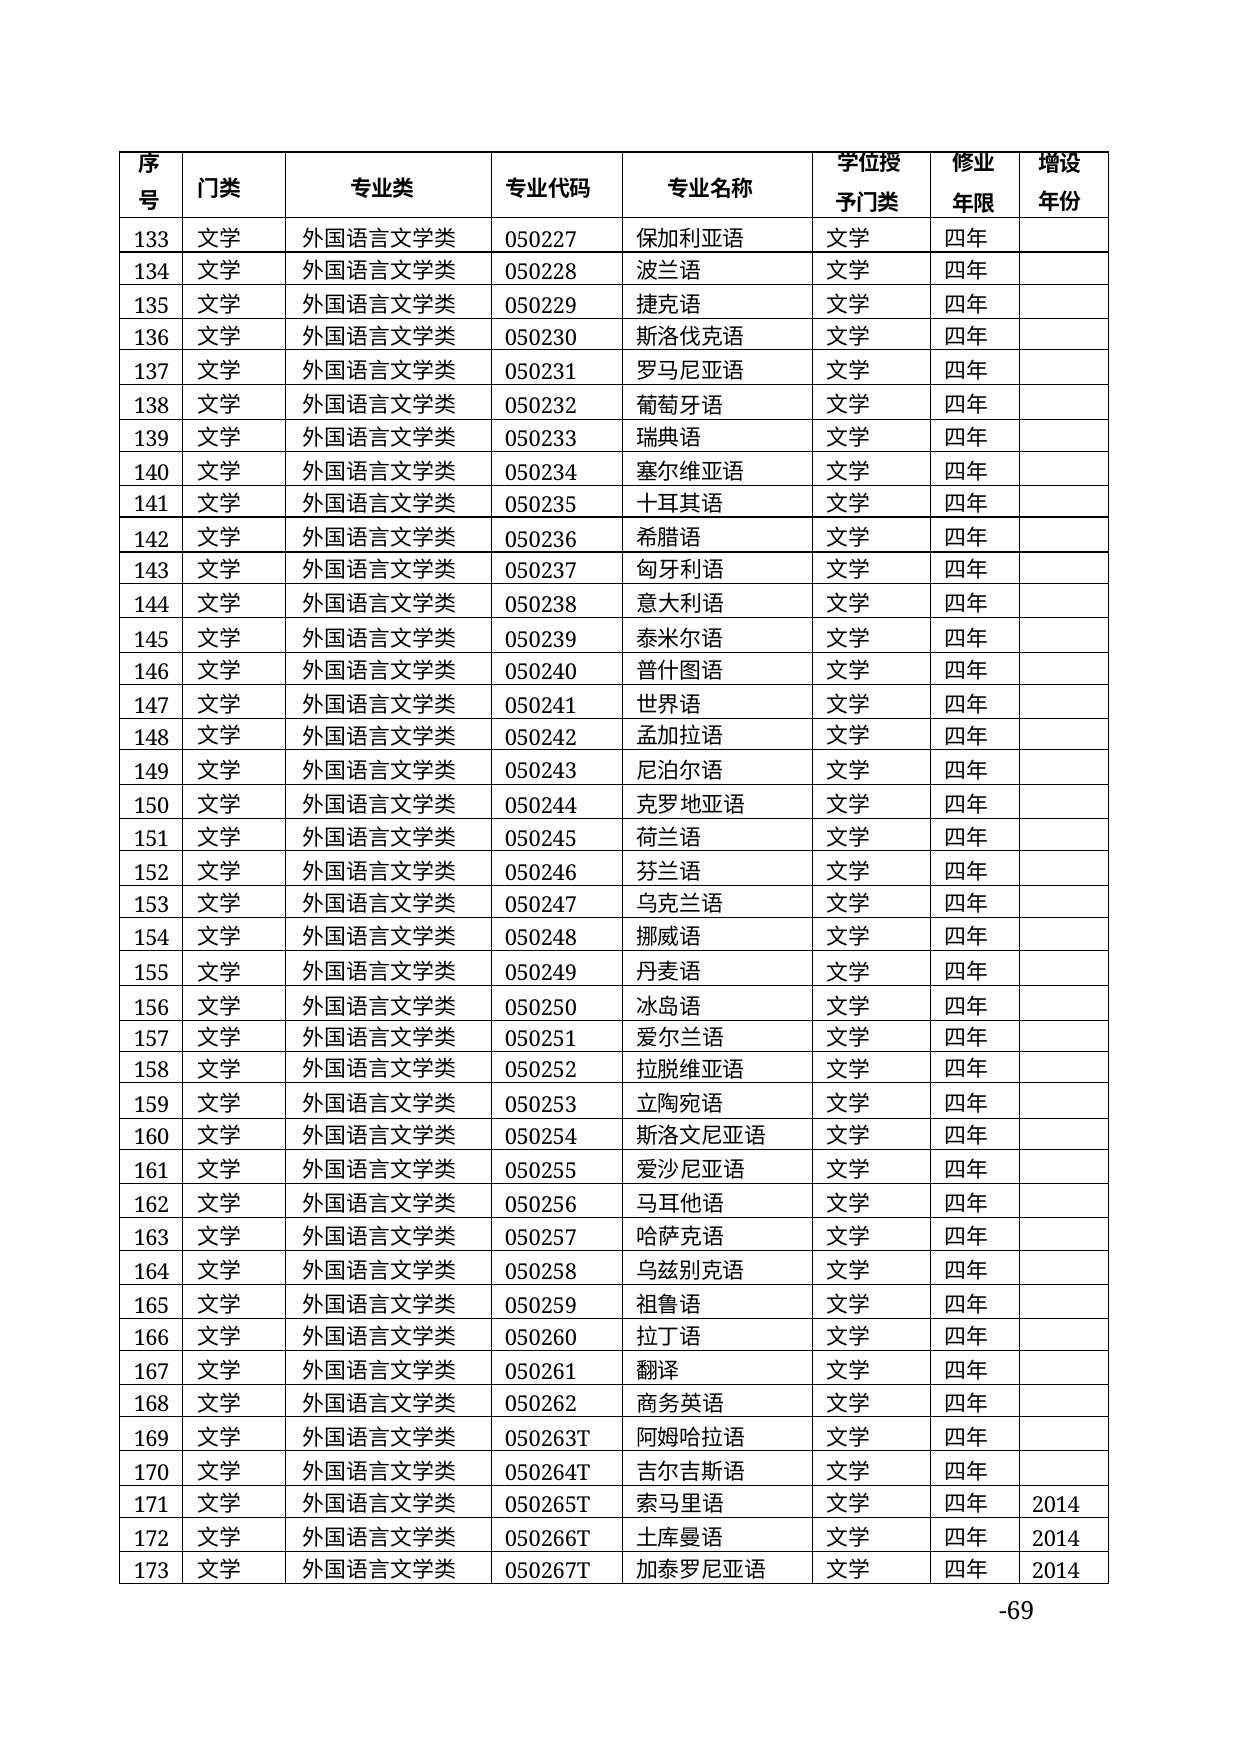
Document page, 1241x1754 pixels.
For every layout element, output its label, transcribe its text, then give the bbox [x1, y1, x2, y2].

table_cell [1020, 851, 1108, 884]
table_cell 文学 [813, 785, 930, 818]
table_cell 拉脱维亚语 [623, 1052, 812, 1082]
table_cell [1020, 1150, 1108, 1183]
table_cell 159 [120, 1083, 182, 1117]
table_cell 外国语言文学类 [286, 1552, 491, 1583]
table_cell 外国语言文学类 [286, 1052, 491, 1082]
table_cell 文学 [183, 1451, 285, 1484]
table_cell 050256 [492, 1184, 622, 1217]
table_cell 050241 [492, 685, 622, 718]
table_cell [1020, 1052, 1108, 1082]
table_cell 136 [120, 319, 182, 349]
table_cell 173 [120, 1552, 182, 1583]
table_cell 050247 [492, 886, 622, 917]
table_cell [1020, 486, 1108, 516]
table_cell 050236 [492, 518, 622, 551]
table_header 修业 年限 [931, 153, 1019, 217]
table_cell [1020, 1218, 1108, 1249]
table_cell 四年 [931, 584, 1019, 617]
table_cell 外国语言文学类 [286, 1119, 491, 1148]
table_cell 文学 [813, 518, 930, 551]
table_cell 050253 [492, 1083, 622, 1117]
table_cell 2014 [1020, 1518, 1108, 1551]
table_cell 文学 [183, 218, 285, 251]
table_cell 050227 [492, 218, 622, 251]
table_cell 160 [120, 1119, 182, 1148]
table_cell [1020, 1385, 1108, 1416]
table_cell 哈萨克语 [623, 1218, 812, 1249]
table_cell [1020, 1251, 1108, 1284]
table_cell 169 [120, 1417, 182, 1450]
table_cell 文学 [813, 1251, 930, 1284]
table_cell 050237 [492, 553, 622, 583]
table_cell 外国语言文学类 [286, 986, 491, 1020]
table_cell 140 [120, 452, 182, 485]
table_cell 拉丁语 [623, 1319, 812, 1349]
table_cell 外国语言文学类 [286, 685, 491, 718]
table_cell 四年 [931, 1285, 1019, 1318]
table_cell 外国语言文学类 [286, 785, 491, 818]
table_cell 外国语言文学类 [286, 1351, 491, 1384]
table_cell [1020, 1021, 1108, 1051]
table_cell 四年 [931, 253, 1019, 284]
table_cell 吉尔吉斯语 [623, 1451, 812, 1484]
table_cell 172 [120, 1518, 182, 1551]
table_cell 170 [120, 1451, 182, 1484]
table_cell 文学 [813, 1285, 930, 1318]
table_cell 164 [120, 1251, 182, 1284]
table_cell 149 [120, 750, 182, 784]
table_cell 文学 [813, 253, 930, 284]
table_cell [1020, 518, 1108, 551]
table_cell 文学 [183, 486, 285, 516]
table_cell 四年 [931, 1518, 1019, 1551]
table_cell 立陶宛语 [623, 1083, 812, 1117]
table_cell 050267T [492, 1552, 622, 1583]
table_cell 文学 [813, 486, 930, 516]
table_cell 四年 [931, 518, 1019, 551]
table_cell 四年 [931, 1184, 1019, 1217]
table_cell 文学 [183, 319, 285, 349]
table_cell 文学 [813, 1052, 930, 1082]
table_cell 四年 [931, 385, 1019, 418]
table_cell 文学 [813, 584, 930, 617]
table_cell 四年 [931, 319, 1019, 349]
table_cell 文学 [183, 1052, 285, 1082]
table_cell 外国语言文学类 [286, 1083, 491, 1117]
table_cell [1020, 1119, 1108, 1148]
table_cell 050263T [492, 1417, 622, 1450]
table_cell 文学 [183, 253, 285, 284]
table_cell 050252 [492, 1052, 622, 1082]
table_cell 外国语言文学类 [286, 1417, 491, 1450]
table_cell 161 [120, 1150, 182, 1183]
table_cell [1020, 285, 1108, 318]
table_cell 外国语言文学类 [286, 951, 491, 985]
table_cell 文学 [183, 1021, 285, 1051]
table_cell 冰岛语 [623, 986, 812, 1020]
table_cell 文学 [183, 1552, 285, 1583]
table_cell 四年 [931, 685, 1019, 718]
table_cell 外国语言文学类 [286, 285, 491, 318]
table_cell 保加利亚语 [623, 218, 812, 251]
table_cell 文学 [813, 1351, 930, 1384]
table_cell 瑞典语 [623, 420, 812, 451]
table_cell 文学 [183, 553, 285, 583]
table_cell 四年 [931, 218, 1019, 251]
table_cell 文学 [813, 750, 930, 784]
table_cell 文学 [183, 653, 285, 684]
table_cell 文学 [813, 218, 930, 251]
table_cell 四年 [931, 886, 1019, 917]
table_cell [1020, 1351, 1108, 1384]
table_cell 文学 [183, 1385, 285, 1416]
table_cell 文学 [183, 385, 285, 418]
table_cell 163 [120, 1218, 182, 1249]
table_cell 爱尔兰语 [623, 1021, 812, 1051]
table_cell 文学 [813, 1451, 930, 1484]
table_cell 外国语言文学类 [286, 1218, 491, 1249]
table_cell 148 [120, 719, 182, 749]
table_cell 文学 [183, 1518, 285, 1551]
table_cell 文学 [813, 1119, 930, 1148]
table_cell 翻译 [623, 1351, 812, 1384]
table_cell 外国语言文学类 [286, 518, 491, 551]
table_cell [1020, 1319, 1108, 1349]
table_cell 文学 [183, 1319, 285, 1349]
table_cell 四年 [931, 1150, 1019, 1183]
table_cell 155 [120, 951, 182, 985]
table_cell [1020, 685, 1108, 718]
table_cell 162 [120, 1184, 182, 1217]
table_cell 四年 [931, 1319, 1019, 1349]
table_cell 外国语言文学类 [286, 553, 491, 583]
table_cell 050240 [492, 653, 622, 684]
table_cell 四年 [931, 1451, 1019, 1484]
table_cell 文学 [183, 685, 285, 718]
table_cell 文学 [813, 685, 930, 718]
table_cell 商务英语 [623, 1385, 812, 1416]
table_cell 文学 [813, 653, 930, 684]
table_cell 外国语言文学类 [286, 1251, 491, 1284]
table_cell [1020, 420, 1108, 451]
table_cell [1020, 1451, 1108, 1484]
table_cell 外国语言文学类 [286, 486, 491, 516]
table_cell 138 [120, 385, 182, 418]
table_cell 外国语言文学类 [286, 452, 491, 485]
table_cell 文学 [813, 285, 930, 318]
table_cell 050249 [492, 951, 622, 985]
table_cell 外国语言文学类 [286, 253, 491, 284]
table_cell 外国语言文学类 [286, 1021, 491, 1051]
table_cell 文学 [813, 918, 930, 950]
table_cell 泰米尔语 [623, 618, 812, 652]
table_cell 050238 [492, 584, 622, 617]
table_cell 文学 [813, 452, 930, 485]
table_cell 葡萄牙语 [623, 385, 812, 418]
table_cell 四年 [931, 1351, 1019, 1384]
table_cell 166 [120, 1319, 182, 1349]
table_cell 四年 [931, 1083, 1019, 1117]
table_cell 四年 [931, 1119, 1019, 1148]
table_cell 四年 [931, 1021, 1019, 1051]
table_cell 文学 [813, 719, 930, 749]
table_cell 文学 [183, 1251, 285, 1284]
table_cell 四年 [931, 750, 1019, 784]
table_cell 文学 [813, 1319, 930, 1349]
table_cell 153 [120, 886, 182, 917]
table_cell 文学 [813, 1552, 930, 1583]
table_cell 147 [120, 685, 182, 718]
table_cell [1020, 350, 1108, 384]
table_header 增设 年份 [1020, 153, 1108, 217]
table_cell 文学 [183, 951, 285, 985]
table_cell 151 [120, 819, 182, 850]
table_cell 乌兹别克语 [623, 1251, 812, 1284]
table_cell 050254 [492, 1119, 622, 1148]
table_cell 四年 [931, 951, 1019, 985]
table_cell 外国语言文学类 [286, 218, 491, 251]
table_cell 150 [120, 785, 182, 818]
table_cell 文学 [813, 1518, 930, 1551]
table_cell 142 [120, 518, 182, 551]
table_cell 四年 [931, 819, 1019, 850]
table_cell 050244 [492, 785, 622, 818]
table_cell 2014 [1020, 1486, 1108, 1517]
table_cell 外国语言文学类 [286, 1451, 491, 1484]
table_cell 050235 [492, 486, 622, 516]
table_cell 167 [120, 1351, 182, 1384]
table_cell 文学 [183, 1184, 285, 1217]
table_cell 文学 [183, 851, 285, 884]
table_cell 152 [120, 851, 182, 884]
table_cell 文学 [183, 584, 285, 617]
table_cell 外国语言文学类 [286, 1518, 491, 1551]
table_cell 145 [120, 618, 182, 652]
table_header 专业名称 [623, 153, 812, 217]
table_cell [1020, 951, 1108, 985]
table_cell 文学 [183, 986, 285, 1020]
table_cell 文学 [183, 819, 285, 850]
table_cell 137 [120, 350, 182, 384]
table_cell 文学 [813, 1218, 930, 1249]
table_cell 文学 [183, 420, 285, 451]
table_cell 文学 [183, 518, 285, 551]
table_cell 050230 [492, 319, 622, 349]
table_cell 外国语言文学类 [286, 1319, 491, 1349]
table_cell 文学 [183, 1285, 285, 1318]
table_cell 文学 [813, 420, 930, 451]
table_cell 四年 [931, 553, 1019, 583]
table_cell 2014 [1020, 1552, 1108, 1583]
table_cell 171 [120, 1486, 182, 1517]
table_cell [1020, 1184, 1108, 1217]
table_cell [1020, 1285, 1108, 1318]
table_cell 050250 [492, 986, 622, 1020]
table_cell 050228 [492, 253, 622, 284]
table_cell 四年 [931, 1417, 1019, 1450]
table_cell [1020, 1083, 1108, 1117]
table_cell [1020, 319, 1108, 349]
table_cell 文学 [813, 1021, 930, 1051]
table_cell 四年 [931, 918, 1019, 950]
table_cell 普什图语 [623, 653, 812, 684]
table_cell 133 [120, 218, 182, 251]
table_cell [1020, 452, 1108, 485]
table_cell 外国语言文学类 [286, 750, 491, 784]
table_cell 050258 [492, 1251, 622, 1284]
table_cell [1020, 584, 1108, 617]
table_cell 050255 [492, 1150, 622, 1183]
table_cell 文学 [813, 986, 930, 1020]
table_cell 文学 [183, 785, 285, 818]
table_cell 146 [120, 653, 182, 684]
table_cell 文学 [183, 719, 285, 749]
table_cell 050232 [492, 385, 622, 418]
table_cell 加泰罗尼亚语 [623, 1552, 812, 1583]
table_cell 外国语言文学类 [286, 350, 491, 384]
table_cell 文学 [813, 385, 930, 418]
table_cell 050266T [492, 1518, 622, 1551]
table_cell [1020, 385, 1108, 418]
table_cell 050251 [492, 1021, 622, 1051]
table_cell 孟加拉语 [623, 719, 812, 749]
table_cell 050233 [492, 420, 622, 451]
table_cell 文学 [813, 886, 930, 917]
table_header 专业类 [286, 153, 491, 217]
table_cell 斯洛伐克语 [623, 319, 812, 349]
table_cell 四年 [931, 420, 1019, 451]
table_cell 050261 [492, 1351, 622, 1384]
table_cell 050265T [492, 1486, 622, 1517]
table_cell 外国语言文学类 [286, 886, 491, 917]
table_cell 爱沙尼亚语 [623, 1150, 812, 1183]
table_cell 四年 [931, 719, 1019, 749]
table_cell 文学 [813, 1486, 930, 1517]
table_cell 154 [120, 918, 182, 950]
table_cell 外国语言文学类 [286, 1150, 491, 1183]
table_cell 文学 [183, 452, 285, 485]
table_cell 050260 [492, 1319, 622, 1349]
table_header 门类 [183, 153, 285, 217]
table_cell 文学 [183, 1083, 285, 1117]
table_cell 希腊语 [623, 518, 812, 551]
table_cell 050264T [492, 1451, 622, 1484]
table_cell 四年 [931, 653, 1019, 684]
table_cell 050239 [492, 618, 622, 652]
table_cell 四年 [931, 452, 1019, 485]
table_cell 四年 [931, 1385, 1019, 1416]
table_header 专业代码 [492, 153, 622, 217]
table_cell 四年 [931, 350, 1019, 384]
table_cell 外国语言文学类 [286, 719, 491, 749]
table_cell 文学 [813, 319, 930, 349]
table_cell 文学 [813, 819, 930, 850]
table_cell 050229 [492, 285, 622, 318]
table_cell 外国语言文学类 [286, 1184, 491, 1217]
table_cell 168 [120, 1385, 182, 1416]
table_cell 四年 [931, 618, 1019, 652]
table_cell 文学 [183, 1150, 285, 1183]
table_cell 文学 [183, 618, 285, 652]
table_cell 文学 [813, 1385, 930, 1416]
table_cell 乌克兰语 [623, 886, 812, 917]
table_cell 四年 [931, 851, 1019, 884]
table_cell 050257 [492, 1218, 622, 1249]
table_cell 文学 [813, 1417, 930, 1450]
table_cell 050231 [492, 350, 622, 384]
table_cell 克罗地亚语 [623, 785, 812, 818]
table_cell 158 [120, 1052, 182, 1082]
table_cell 外国语言文学类 [286, 420, 491, 451]
table_cell 外国语言文学类 [286, 385, 491, 418]
table_cell 四年 [931, 285, 1019, 318]
table_cell [1020, 918, 1108, 950]
table_cell 十耳其语 [623, 486, 812, 516]
table_cell 外国语言文学类 [286, 653, 491, 684]
table_cell 文学 [813, 851, 930, 884]
table_cell 四年 [931, 1218, 1019, 1249]
table_cell 141 [120, 486, 182, 516]
table_cell 外国语言文学类 [286, 918, 491, 950]
table_cell 塞尔维亚语 [623, 452, 812, 485]
table_cell 外国语言文学类 [286, 1385, 491, 1416]
table_cell 外国语言文学类 [286, 584, 491, 617]
table_cell 斯洛文尼亚语 [623, 1119, 812, 1148]
table_cell 外国语言文学类 [286, 1486, 491, 1517]
table_cell 134 [120, 253, 182, 284]
table_cell [1020, 653, 1108, 684]
table_cell 文学 [183, 1417, 285, 1450]
table_cell 文学 [813, 618, 930, 652]
table_cell 文学 [183, 750, 285, 784]
table_cell 文学 [183, 1486, 285, 1517]
table_cell 050248 [492, 918, 622, 950]
table_cell 文学 [183, 350, 285, 384]
table_cell 马耳他语 [623, 1184, 812, 1217]
table_cell [1020, 719, 1108, 749]
table_cell 土库曼语 [623, 1518, 812, 1551]
table_cell 文学 [813, 1184, 930, 1217]
table_cell 139 [120, 420, 182, 451]
table_cell 050262 [492, 1385, 622, 1416]
table_cell 文学 [813, 951, 930, 985]
table_cell 四年 [931, 1251, 1019, 1284]
table_cell 144 [120, 584, 182, 617]
table_cell 050243 [492, 750, 622, 784]
table_cell 外国语言文学类 [286, 1285, 491, 1318]
table_cell 荷兰语 [623, 819, 812, 850]
table_cell 156 [120, 986, 182, 1020]
table_cell 外国语言文学类 [286, 319, 491, 349]
table_cell 文学 [183, 918, 285, 950]
table_cell [1020, 819, 1108, 850]
table_cell 文学 [183, 1218, 285, 1249]
table_cell 挪威语 [623, 918, 812, 950]
table_cell 阿姆哈拉语 [623, 1417, 812, 1450]
table_cell 050234 [492, 452, 622, 485]
table_cell [1020, 218, 1108, 251]
table_cell [1020, 1417, 1108, 1450]
table_cell 世界语 [623, 685, 812, 718]
table_cell 波兰语 [623, 253, 812, 284]
table_cell 135 [120, 285, 182, 318]
table_cell 外国语言文学类 [286, 851, 491, 884]
table_cell 文学 [813, 553, 930, 583]
table_cell 文学 [183, 285, 285, 318]
table_cell 捷克语 [623, 285, 812, 318]
table_cell 四年 [931, 785, 1019, 818]
table_cell 050246 [492, 851, 622, 884]
table_cell 外国语言文学类 [286, 819, 491, 850]
table_cell [1020, 618, 1108, 652]
table_cell 祖鲁语 [623, 1285, 812, 1318]
table_cell 匈牙利语 [623, 553, 812, 583]
table_cell 四年 [931, 1552, 1019, 1583]
table_cell 文学 [183, 1119, 285, 1148]
table_cell [1020, 750, 1108, 784]
table_header 序 号 [120, 153, 182, 217]
table_cell 050242 [492, 719, 622, 749]
table_cell [1020, 886, 1108, 917]
table_cell 文学 [813, 1150, 930, 1183]
table_cell 050259 [492, 1285, 622, 1318]
table_cell 外国语言文学类 [286, 618, 491, 652]
table_cell 文学 [183, 886, 285, 917]
table_cell 143 [120, 553, 182, 583]
table_cell 文学 [813, 350, 930, 384]
table_cell [1020, 986, 1108, 1020]
table_cell 索马里语 [623, 1486, 812, 1517]
table_cell 050245 [492, 819, 622, 850]
table_cell 165 [120, 1285, 182, 1318]
table_cell [1020, 553, 1108, 583]
table_cell 四年 [931, 1486, 1019, 1517]
table_cell [1020, 253, 1108, 284]
table_cell 文学 [183, 1351, 285, 1384]
table_cell 意大利语 [623, 584, 812, 617]
table_cell 芬兰语 [623, 851, 812, 884]
table_cell 尼泊尔语 [623, 750, 812, 784]
table_cell 罗马尼亚语 [623, 350, 812, 384]
table_cell [1020, 785, 1108, 818]
table_cell 四年 [931, 1052, 1019, 1082]
table_cell 157 [120, 1021, 182, 1051]
table_cell 四年 [931, 486, 1019, 516]
table_cell 文学 [813, 1083, 930, 1117]
table_cell 丹麦语 [623, 951, 812, 985]
table_cell 四年 [931, 986, 1019, 1020]
table_header 学位授 予门类 [813, 153, 930, 217]
